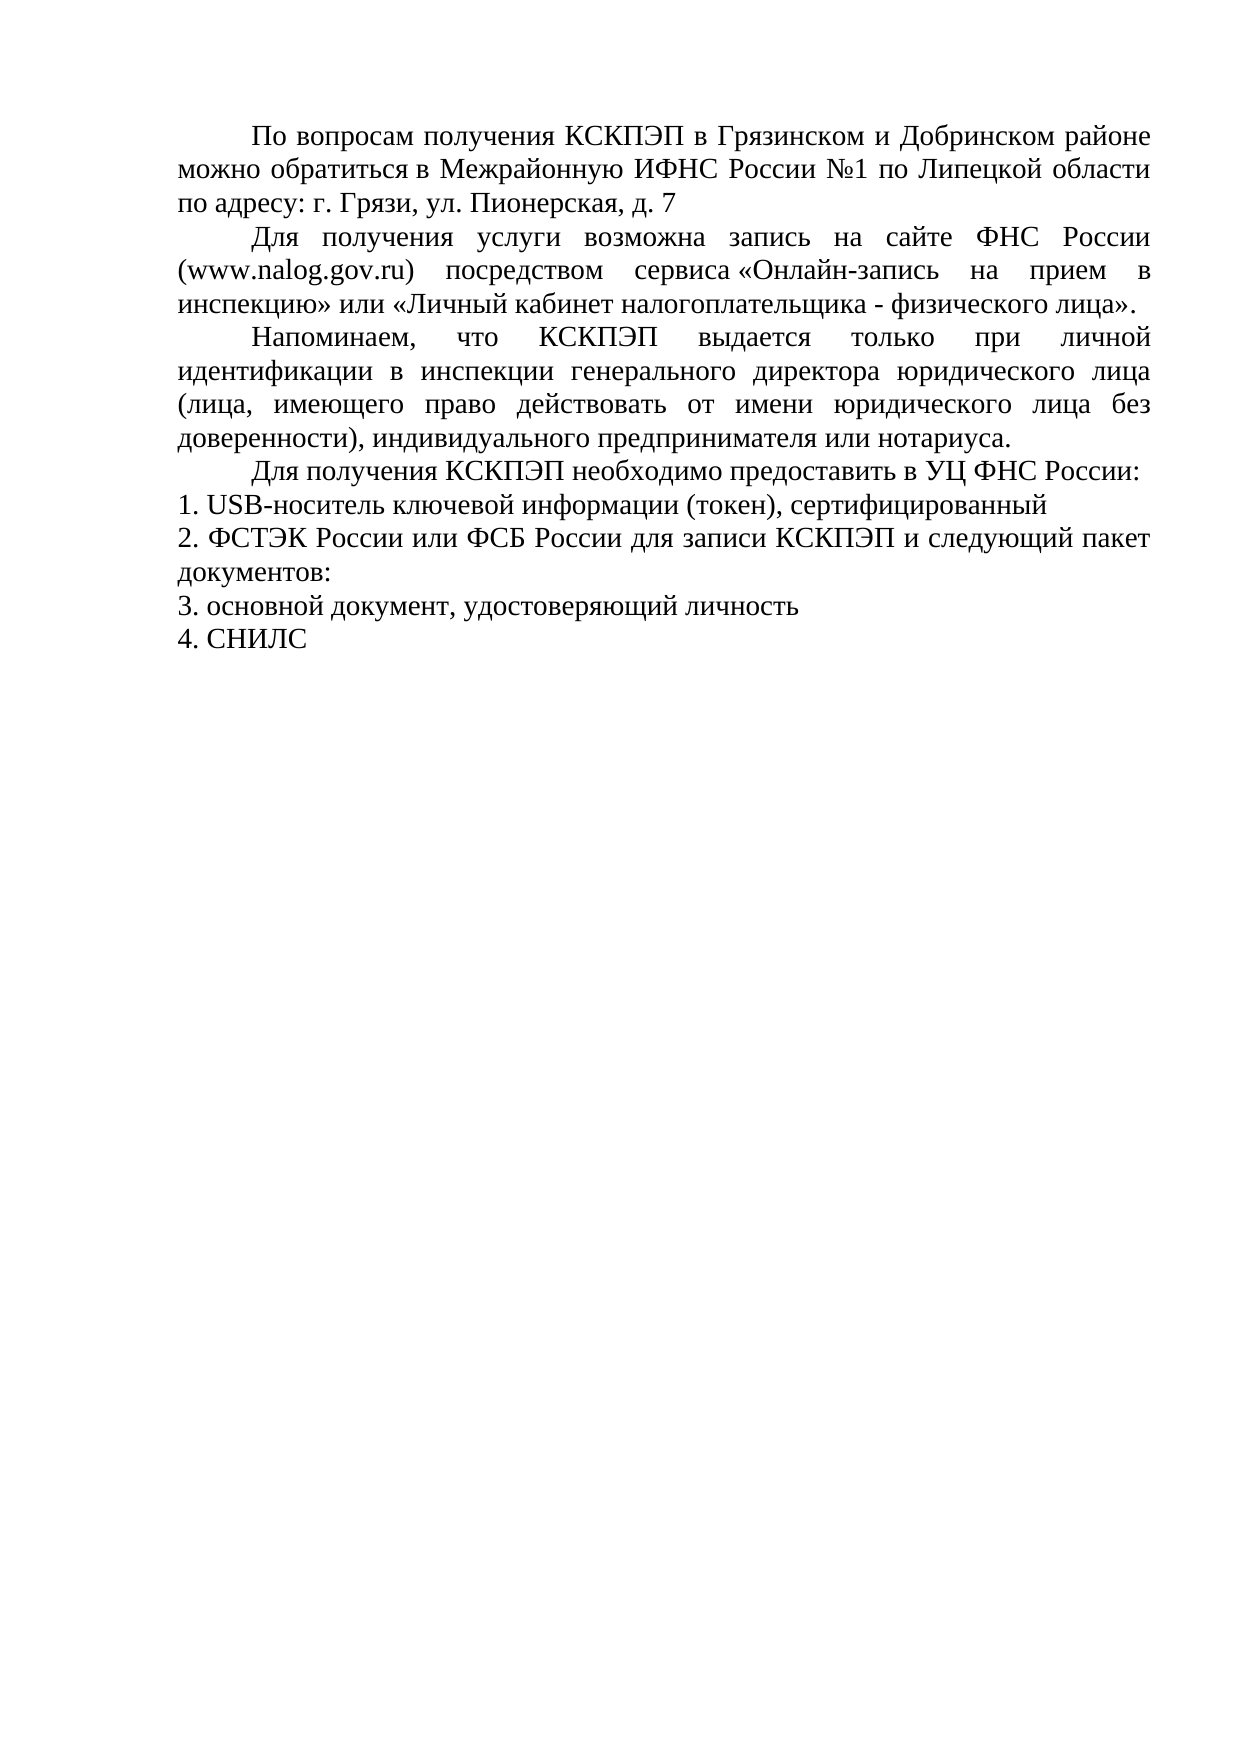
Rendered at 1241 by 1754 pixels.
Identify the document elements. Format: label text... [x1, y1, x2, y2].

text По вопросам получения КСКПЭП в Грязинском и Добринском районе можно обратиться в Межрайонную ИФНС России №1 по Липецкой области по адресу: г. Грязи, ул. Пионерская, д. 7 [177, 118, 1152, 219]
text Для получения КСКПЭП необходимо предоставить в УЦ ФНС России: [177, 453, 1152, 487]
text 1. USB-носитель ключевой информации (токен), сертифицированный [177, 487, 1152, 521]
text 3. основной документ, удостоверяющий личность [177, 588, 1152, 621]
text 4. СНИЛС [177, 621, 1152, 655]
text 2. ФСТЭК России или ФСБ России для записи КСКПЭП и следующий пакет документов: [177, 521, 1152, 588]
text Для получения услуги возможна запись на сайте ФНС России (www.nalog.gov.ru) посредством сервиса «Онлайн-запись на прием в инспекцию» или «Личный кабинет налогоплательщика - физического лица». [177, 219, 1152, 319]
text Напоминаем, что КСКПЭП выдается только при личной идентификации в инспекции генерального директора юридического лица (лица, имеющего право действовать от имени юридического лица без доверенности), индивидуального предпринимателя или нотариуса. [177, 319, 1152, 453]
